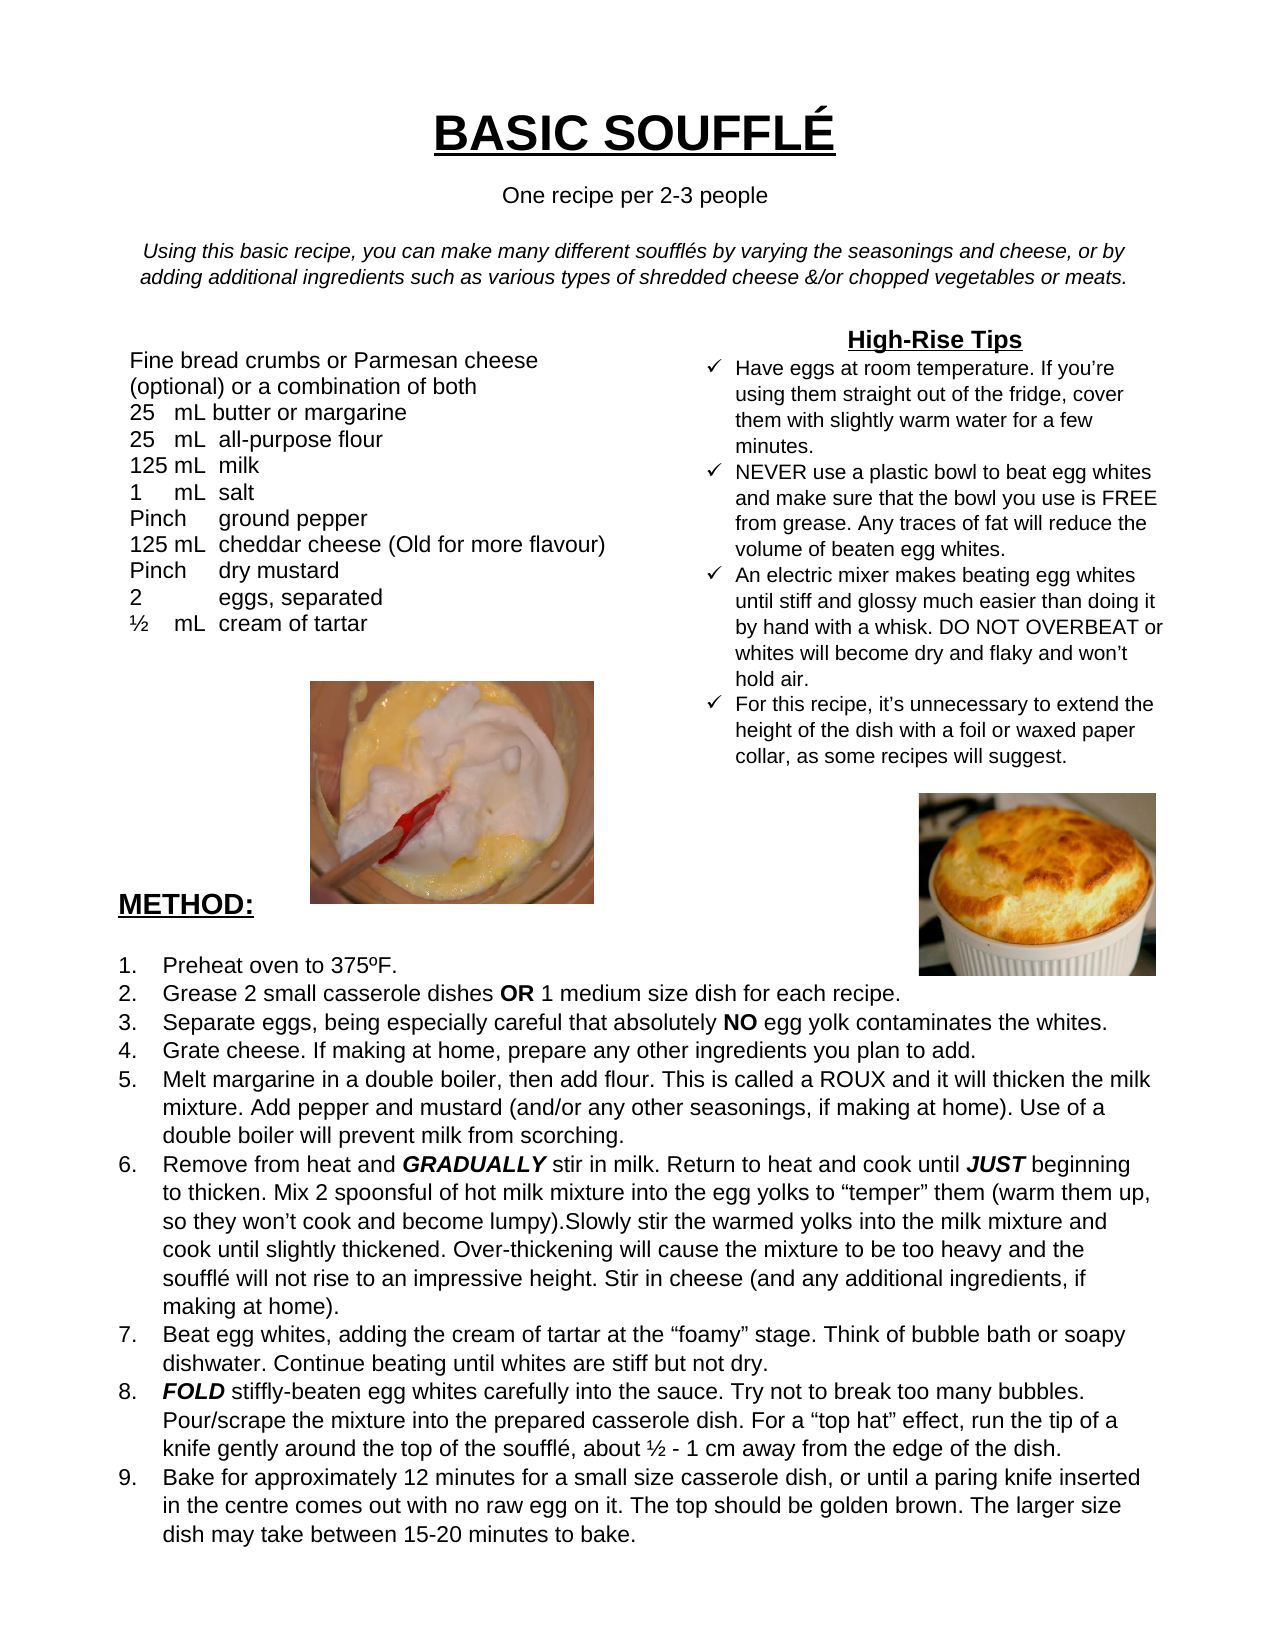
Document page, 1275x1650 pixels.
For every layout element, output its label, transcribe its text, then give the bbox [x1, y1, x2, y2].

table_cell 25 mL all-purpose flour [118, 426, 634, 452]
table_cell 125 mL cheddar cheese (Old for more flavour) [118, 531, 634, 557]
list Preheat oven to 375ºF. [118, 952, 1152, 978]
list Remove from heat and GRADUALLY stir in milk. Return to heat and cook until JUST beginning to thicken. Mix 2 spoonsful of hot milk mixture into the egg yolks to “temper” them (warm them up, so they won’t cook and become lumpy).Slowly stir the warmed yolks into the milk mixture and cook until slightly thickened. Over-thickening will cause the mixture to be too heavy and the soufflé will not rise to an impressive height. Stir in cheese (and any additional ingredients, if making at home). [118, 1151, 1152, 1319]
table_header Fine bread crumbs or Parmesan cheese (optional) or a combination of both [118, 347, 634, 399]
picture [310, 681, 594, 904]
list Grate cheese. If making at home, prepare any other ingredients you plan to add. [118, 1037, 1152, 1063]
list Grease 2 small casserole dishes OR 1 medium size dish for each recipe. [118, 980, 1152, 1007]
table_cell Pinch dry mustard [118, 558, 634, 584]
table_cell 25 mL butter or margarine [118, 399, 634, 426]
list Beat egg whites, adding the cream of tartar at the “foamy” stage. Think of bubble bath or soapy dishwater. Continue beating until whites are stiff but not dry. [118, 1321, 1152, 1376]
list Separate eggs, being especially careful that absolutely NO egg yolk contaminates the whites. [118, 1009, 1152, 1035]
text Using this basic recipe, you can make many different soufflés by varying the seasonings and cheese, or by adding additional ingredients such as various types of shredded cheese &/or chopped vegetables or meats. [118, 239, 1152, 289]
list FOLD stiffly-beaten egg whites carefully into the sauce. Try not to break too many bubbles. Pour/scrape the mixture into the prepared casserole dish. For a “top hat” effect, run the tip of a knife gently around the top of the soufflé, about ½ - 1 cm away from the edge of the dish. [118, 1378, 1152, 1462]
table_cell ½ mL cream of tartar [118, 610, 634, 637]
text One recipe per 2-3 people [118, 182, 1152, 208]
table_cell Pinch ground pepper [118, 505, 634, 531]
table_cell 2 eggs, separated [118, 584, 634, 610]
table_cell 125 mL milk [118, 452, 634, 478]
table_cell 1 mL salt [118, 479, 634, 505]
text METHOD: [118, 887, 918, 921]
picture [918, 793, 1156, 976]
list Melt margarine in a double boiler, then add flour. This is called a ROUX and it will thicken the milk mixture. Add pepper and mustard (and/or any other seasonings, if making at home). Use of a double boiler will prevent milk from scorching. [118, 1066, 1152, 1149]
list Bake for approximately 12 minutes for a small size casserole dish, or until a paring knife inserted in the centre comes out with no raw egg on it. The top should be golden brown. The larger size dish may take between 15-20 minutes to bake. [118, 1464, 1152, 1547]
text BASIC SOUFFLÉ [118, 103, 1152, 161]
